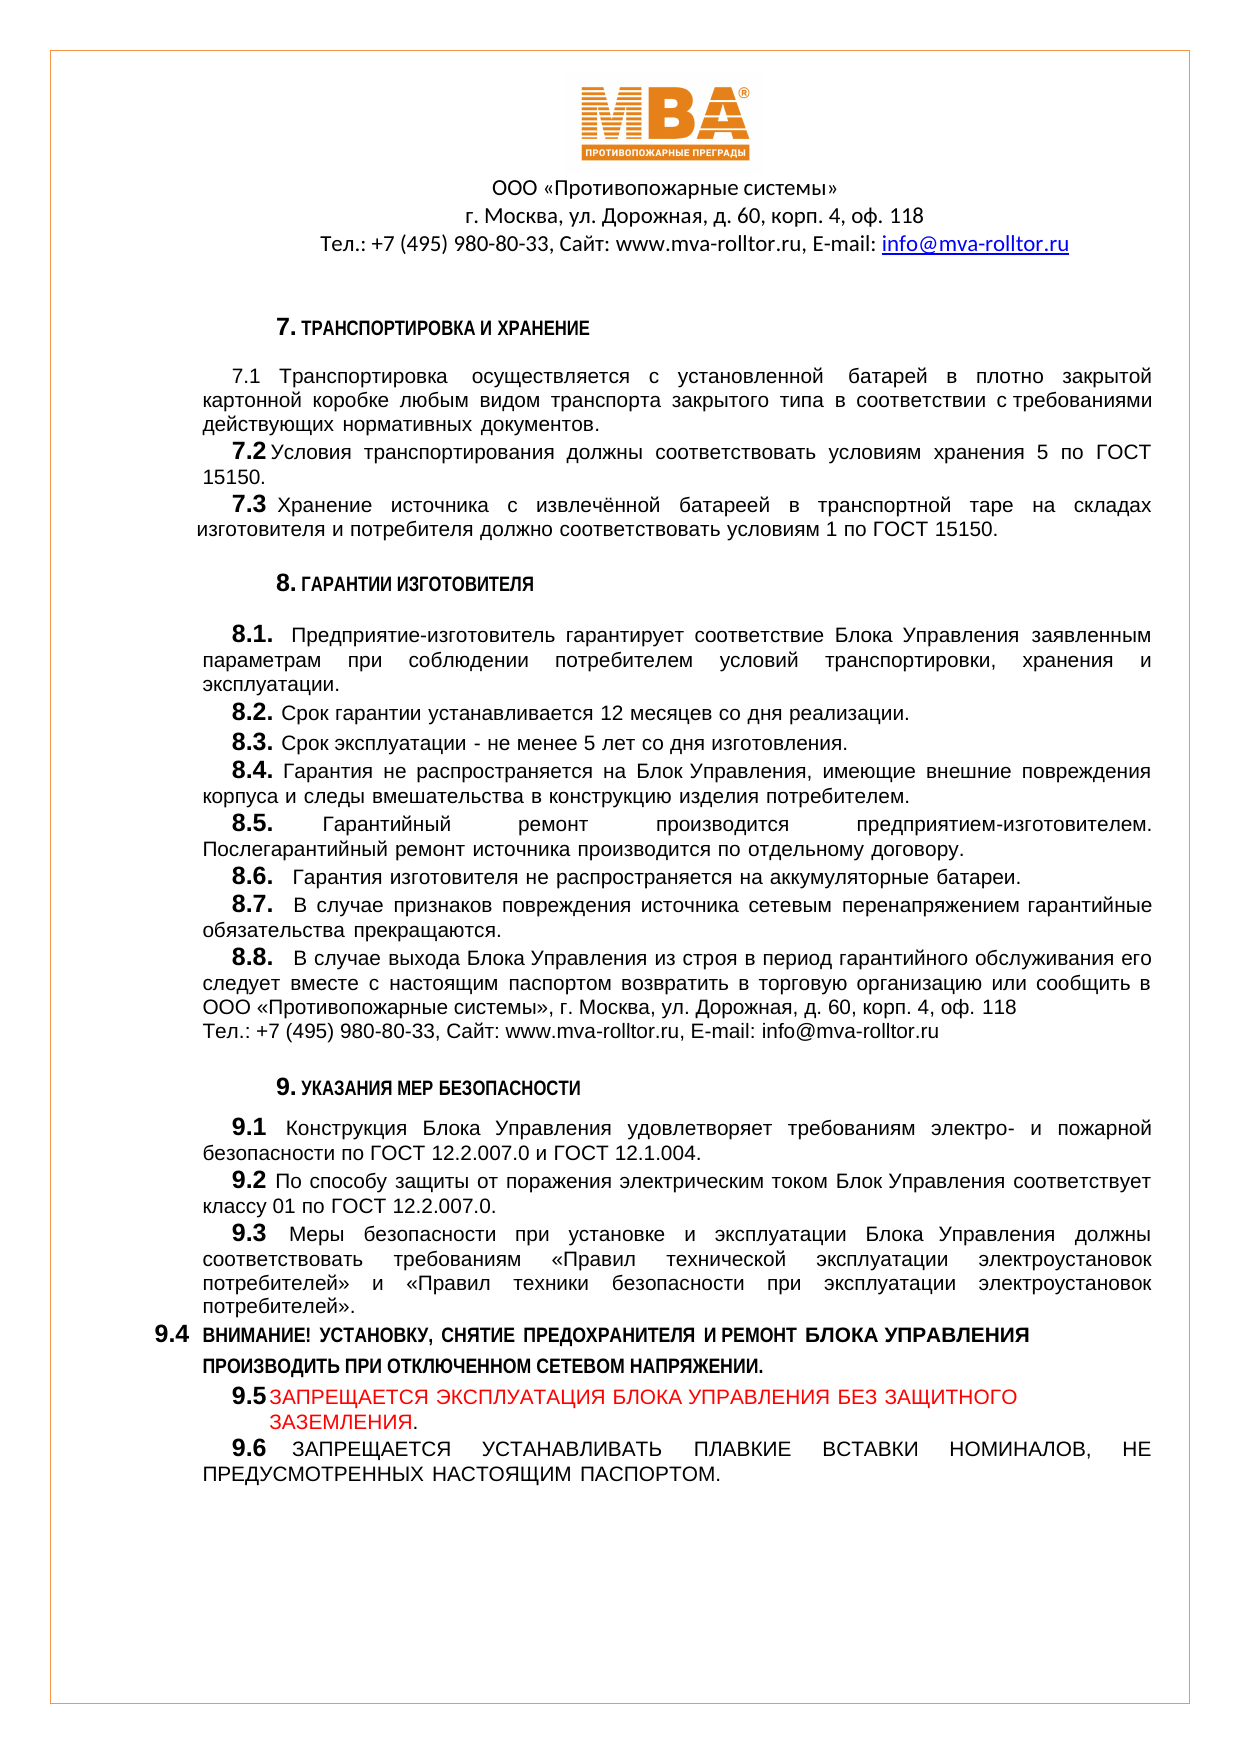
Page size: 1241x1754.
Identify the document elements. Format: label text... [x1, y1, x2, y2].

list Срок гарантии устанавливается 12 месяцев со дня реализации. [232, 696, 1163, 726]
list Конструкция Блока Управления удовлетворяет требованиям электро- и пожарной безопасности по ГОСТ 12.2.007.0 и ГОСТ 12.1.004. [202, 1112, 1152, 1165]
list Срок эксплуатации - не менее 5 лет со дня изготовления. [232, 726, 1163, 755]
subtitle ВНИМАНИЕ! УСТАНОВКУ, СНЯТИЕ ПРЕДОХРАНИТЕЛЯ И РЕМОНТ БЛОКА УПРАВЛЕНИЯ ПРОИЗВОДИТЬ ПРИ ОТКЛЮЧЕННОМ СЕТЕВОМ НАПРЯЖЕНИИ. [154, 1318, 1163, 1379]
list Условия транспортирования должны соответствовать условиям хранения 5 по ГОСТ 15150. [202, 436, 1151, 488]
list По способу защиты от поражения электрическим током Блок Управления соответствует классу 01 по ГОСТ 12.2.007.0. [202, 1165, 1151, 1218]
text 7.1 Транспортировка осуществляется с установленной батарей в плотно закрытой картонной коробке любым видом транспорта закрытого типа в соответствии с требованиями действующих нормативных документов. [202, 364, 1152, 436]
list ЗАПРЕЩАЕТСЯ ЭКСПЛУАТАЦИЯ БЛОКА УПРАВЛЕНИЯ БЕЗ ЗАЩИТНОГО ЗАЗЕМЛЕНИЯ. [232, 1381, 1163, 1433]
list В случае выхода Блока Управления из строя в период гарантийного обслуживания его следует вместе с настоящим паспортом возвратить в торговую организацию или сообщить в OOO «Противопожарные системы», г. Москва, ул. Дорожная, д. 60, корп. 4, оф. 118 [202, 942, 1152, 1019]
list Гарантия изготовителя не распространяется на аккумуляторные батареи. [202, 861, 1152, 889]
subtitle ТРАНСПОРТИРОВКА И ХРАНЕНИЕ [276, 312, 1163, 341]
picture [565, 73, 766, 174]
text Тел.: +7 (495) 980-80-33, Сайт: www.mva-rolltor.ru, E-mail: info@mva-rolltor.ru [202, 1019, 1152, 1043]
subtitle УКАЗАНИЯ МЕР БЕЗОПАСНОСТИ [276, 1072, 1163, 1101]
list В случае признаков повреждения источника сетевым перенапряжением гарантийные обязательства прекращаются. [202, 889, 1152, 942]
list Меры безопасности при установке и эксплуатации Блока Управления должны соответствовать требованиям «Правил технической эксплуатации электроустановок потребителей» и «Правил техники безопасности при эксплуатации электроустановок потребителей». [202, 1218, 1151, 1318]
list Предприятие-изготовитель гарантирует соответствие Блока Управления заявленным параметрам при соблюдении потребителем условий транспортировки, хранения и эксплуатации. [202, 619, 1151, 696]
list Гарантийный ремонт производится предприятием-изготовителем. Послегарантийный ремонт источника производится по отдельному договору. [202, 808, 1152, 861]
list ЗАПРЕЩАЕТСЯ УСТАНАВЛИВАТЬ ПЛАВКИЕ ВСТАВКИ НОМИНАЛОВ, НЕ ПРЕДУСМОТРЕННЫХ НАСТОЯЩИМ ПАСПОРТОМ. [202, 1433, 1151, 1486]
subtitle ГАРАНТИИ ИЗГОТОВИТЕЛЯ [276, 568, 1163, 597]
list Хранение источника с извлечённой батареей в транспортной таре на складах изготовителя и потребителя должно соответствовать условиям 1 по ГОСТ 15150. [196, 488, 1151, 541]
list Гарантия не распространяется на Блок Управления, имеющие внешние повреждения корпуса и следы вмешательства в конструкцию изделия потребителем. [202, 755, 1152, 808]
